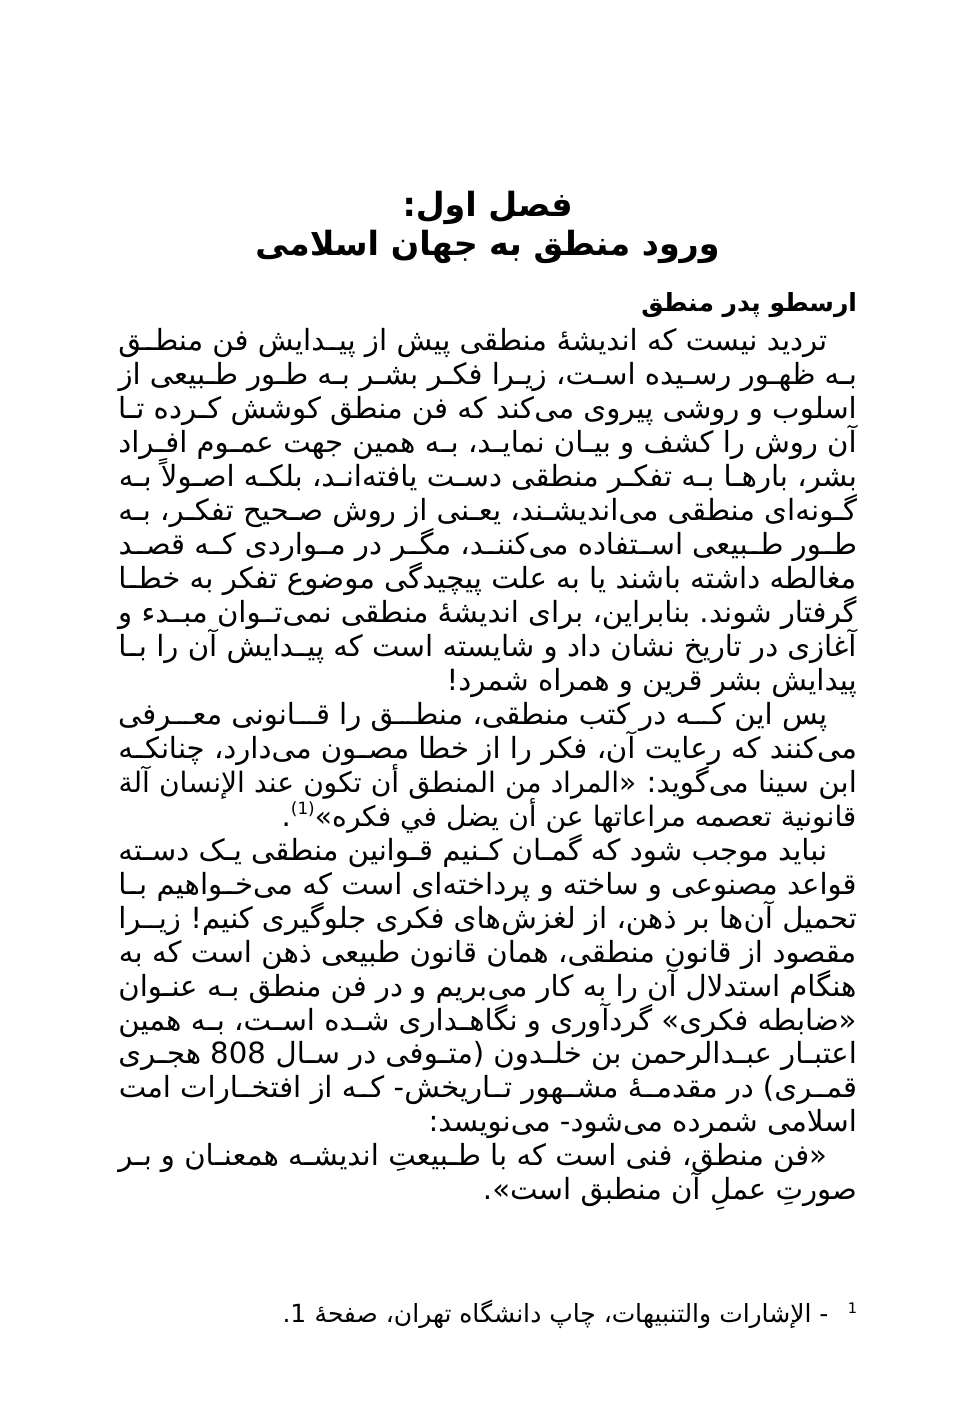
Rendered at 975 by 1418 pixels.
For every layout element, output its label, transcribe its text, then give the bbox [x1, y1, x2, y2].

text «فن منطق، فنی است که با طبیعتِ اندیشه همعنان و بر صورتِ عملِ آن منطبق است». [118, 1139, 857, 1207]
text پس این که در کتب منطقی، منطق را قانونی معرفی می‌کنند که رعایت آن، فکر را از خطا مصون می‌دارد، چنانکه ابن سینا می‌گوید: «المراد من المنطق أن تكون عند الإنسان آلة قانونية تعصمه مراعاتها عن أن يضل في فكره»(). [118, 697, 857, 833]
text فصل اول: ورود منطق به جهان اسلامی [118, 186, 857, 263]
text نباید موجب شود که گمان کنیم قوانین منطقی یک دسته قواعد مصنوعی و ساخته و پرداخته‌ای است که می‌خواهیم با تحمیل آن‌ها بر ذهن، از لغزش‌های فکری جلوگیری کنیم! زیرا مقصود از قانون منطقی، همان قانون طبیعی ذهن است که به هنگام استدلال آن را به کار می‌بریم و در فن منطق به عنوان «ضابطه فکری» گردآوری و نگاهداری شده است، به همین اعتبار عبدالرحمن بن خلدون (متوفی در سال 808 هجری قمری) در مقدمۀ مشهور تاریخش- که از افتخارات امت اسلامی شمرده می‌شود- می‌نویسد: [118, 833, 857, 1139]
text تردید نیست که اندیشۀ منطقی پیش از پیدایش فن منطق به ظهور رسیده است، زیرا فکر بشر به طور طبیعی از اسلوب و روشی پیروی می‌کند که فن منطق کوشش کرده تا آن روش را کشف و بیان نماید، به همین جهت عموم افراد بشر، بارها به تفکر منطقی دست یافته‌اند، بلکه اصولاً به گونه‌ای منطقی می‌اندیشند، یعنی از روش صحیح تفکر، به طور طبیعی استفاده می‌کنند، مگر در مواردی که قصد مغالطه داشته باشند یا به علت پیچیدگی موضوع تفکر به خطا گرفتار شوند. بنابراین، برای اندیشۀ منطقی نمی‌توان مبدء و آغازی در تاریخ نشان داد و شایسته است که پیدایش آن را با پیدایش بشر قرین و همراه شمرد! [118, 324, 857, 697]
text ارسطو پدر منطق [118, 288, 857, 317]
